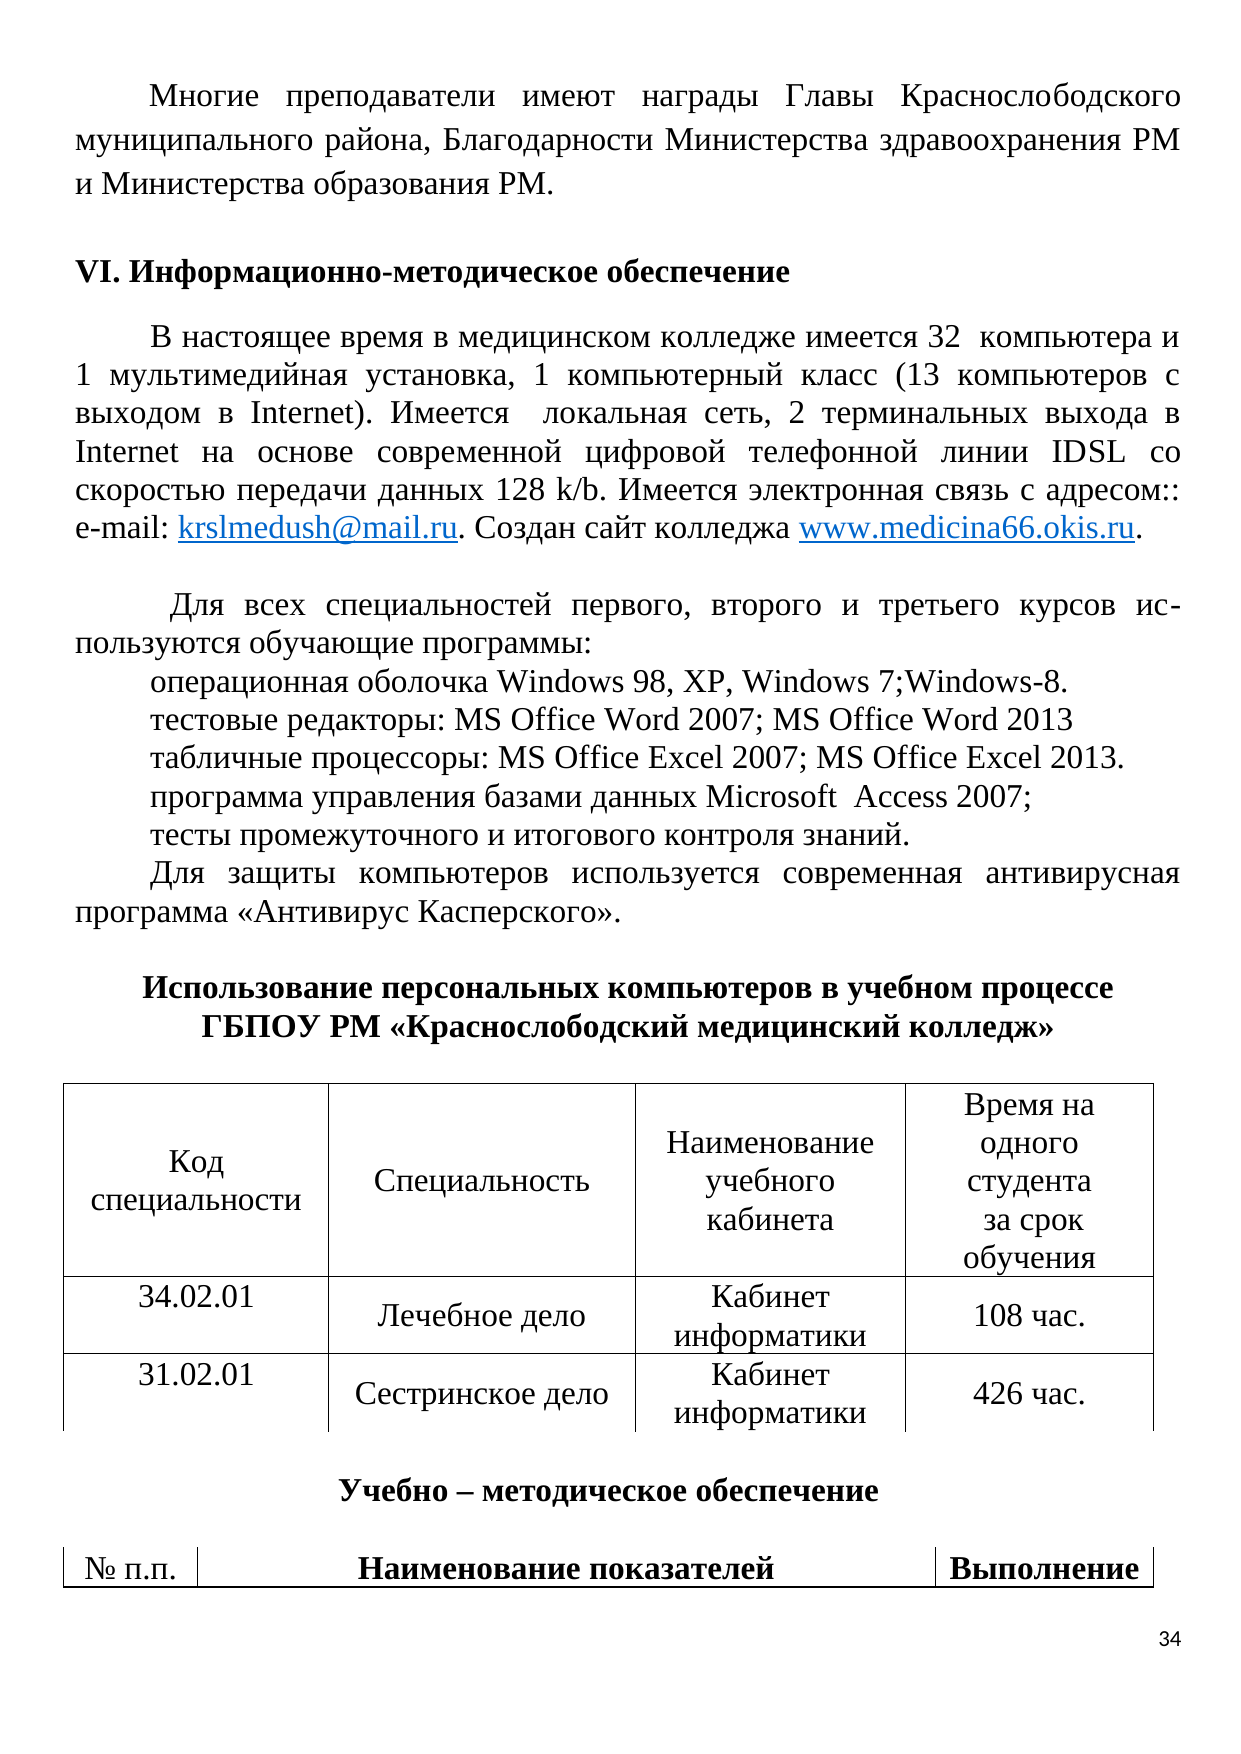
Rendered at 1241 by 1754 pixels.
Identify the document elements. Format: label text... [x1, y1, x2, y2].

table_cell Кабинет информатики [636, 1277, 905, 1353]
text тестовые редакторы: MS Office Word 2007; MS Office Word 2013 [75, 699, 1181, 738]
text Для защиты компьютеров используется современная антивирусная программа «Антивирус Касперского». [75, 853, 1181, 929]
table_cell 34.02.01 [64, 1277, 328, 1353]
table_header Код специальности [64, 1084, 328, 1276]
table_cell Кабинет информатики [636, 1354, 905, 1431]
table_header Наименование учебного кабинета [636, 1084, 905, 1276]
table_cell 426 час. [906, 1354, 1153, 1431]
table_cell Лечебное дело [329, 1277, 635, 1353]
text Использование персональных компьютеров в учебном процессе [75, 968, 1181, 1006]
text VI. Информационно-методическое обеспечение [75, 251, 1181, 289]
table_header Специальность [329, 1084, 635, 1276]
text программа управления базами данных Microsoft Access 2007; [75, 776, 1181, 814]
text тесты промежуточного и итогового контроля знаний. [75, 814, 1181, 853]
table_cell 108 час. [906, 1277, 1153, 1353]
text Многие преподаватели имеют награды Главы Краснослободского муниципального района, Благодарности Министерства здравоохранения РМ и Министерства образования РМ. [75, 75, 1181, 201]
table_cell Сестринское дело [329, 1354, 635, 1431]
text Для всех специальностей первого, второго и третьего курсов используются обучающие программы: [75, 584, 1181, 661]
text операционная оболочка Windows 98, ХР, Windows 7;Windows-8. [75, 661, 1181, 699]
text ГБПОУ РМ «Краснослободский медицинский колледж» [75, 1006, 1181, 1044]
table_cell № п.п. [64, 1548, 197, 1586]
table_cell 31.02.01 [64, 1354, 328, 1431]
table_cell Учебно – методическое обеспечение [64, 1432, 1153, 1547]
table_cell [936, 1548, 1153, 1586]
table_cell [198, 1548, 935, 1586]
text табличные процессоры: MS Office Excel 2007; MS Office Excel 2013. [75, 738, 1181, 776]
text В настоящее время в медицинском колледже имеется 32 компьютера и 1 мультимедийная установка, 1 компьютерный класс (13 компьютеров с выходом в Internet). Имеется локальная сеть, 2 терминальных выхода в Internet на основе современной цифровой телефонной линии IDSL со скоростью передачи данных 128 k/b. Имеется электронная связь с адресом:: e-mail: krslmedush@mail.ru. Создан сайт колледжа www.medicina66.okis.ru. [75, 316, 1181, 546]
table_header Время на одного студента за срок обучения [906, 1084, 1153, 1276]
